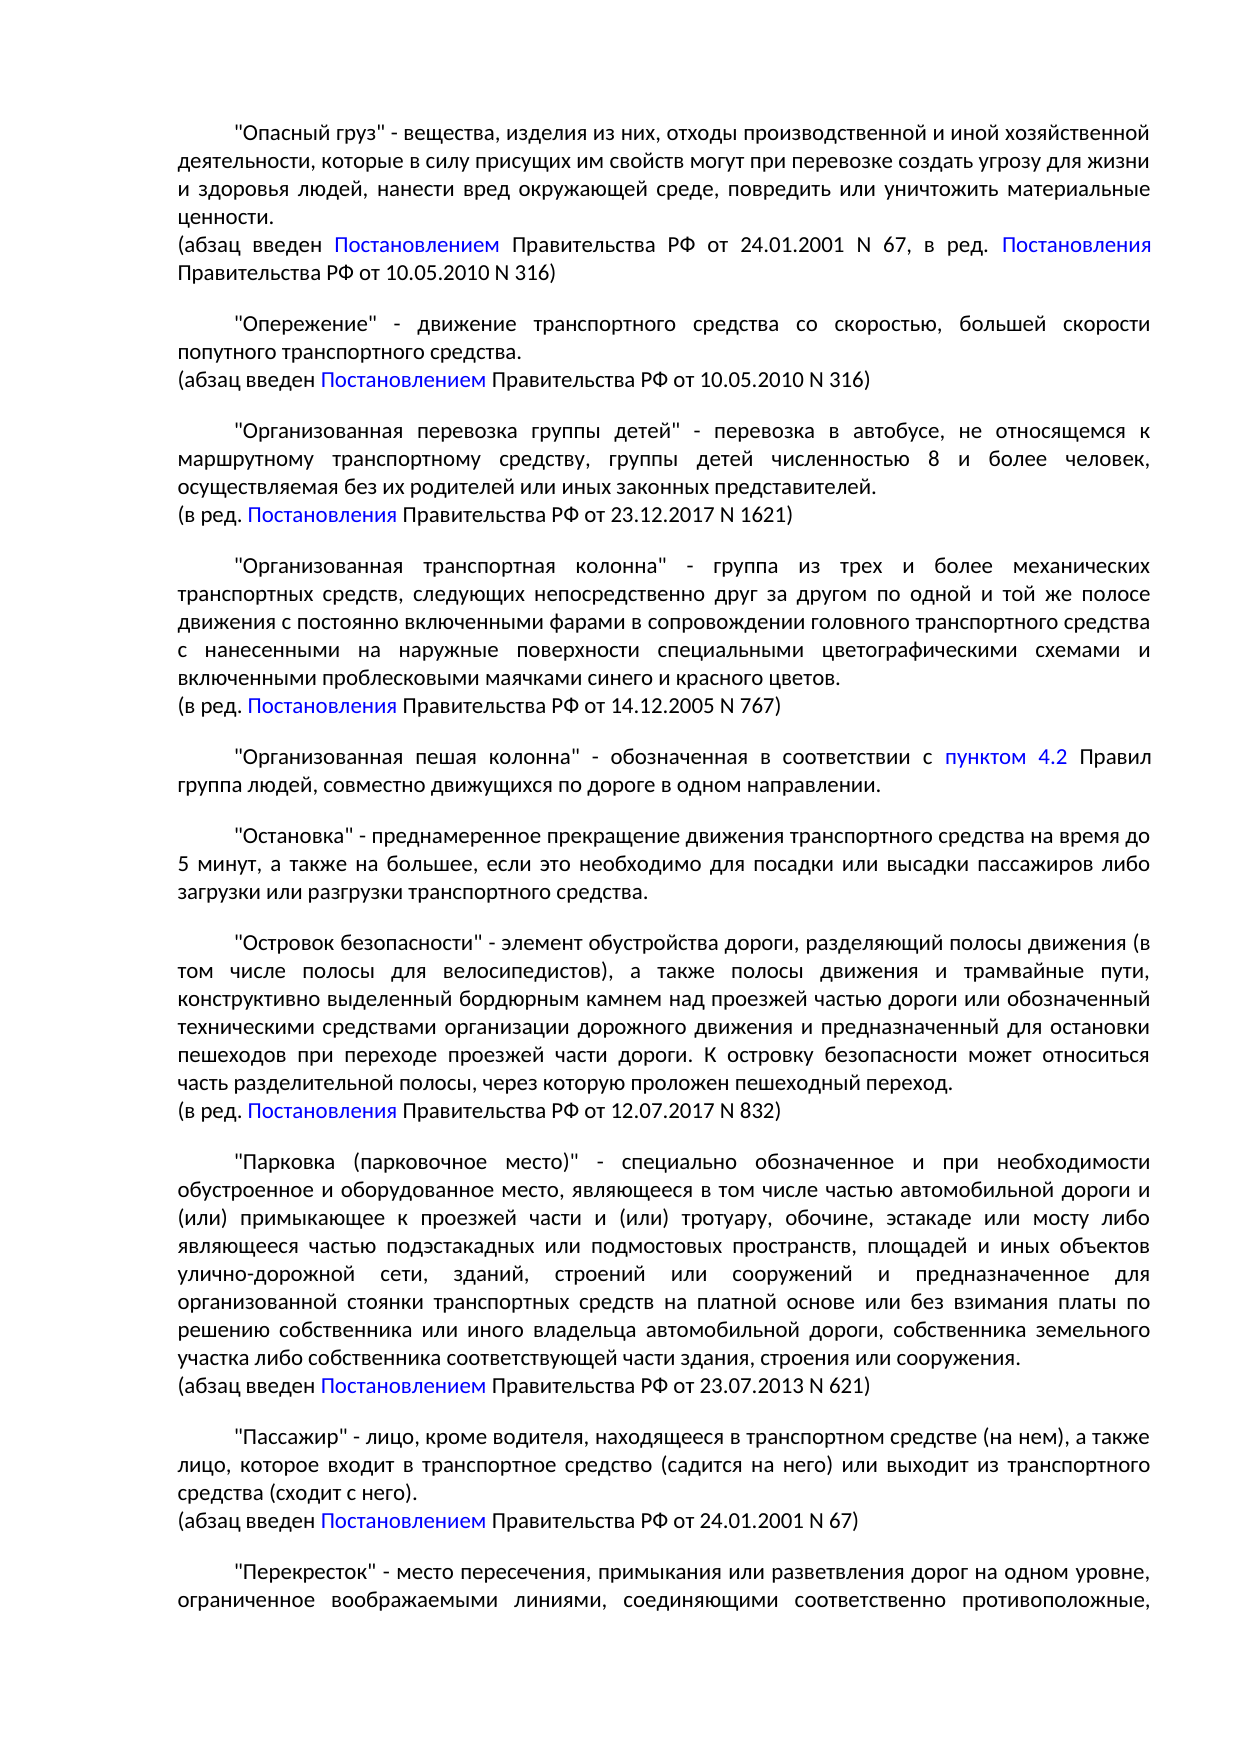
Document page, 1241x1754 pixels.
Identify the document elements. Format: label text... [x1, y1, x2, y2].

text (в ред. Постановления Правительства РФ от 23.12.2017 N 1621) [177, 500, 1152, 528]
text (абзац введен Постановлением Правительства РФ от 10.05.2010 N 316) [177, 365, 1152, 393]
text (абзац введен Постановлением Правительства РФ от 24.01.2001 N 67) [177, 1506, 1152, 1534]
text "Островок безопасности" - элемент обустройства дороги, разделяющий полосы движения (в том числе полосы для велосипедистов), а также полосы движения и трамвайные пути, конструктивно выделенный бордюрным камнем над проезжей частью дороги или обозначенный техническими средствами организации дорожного движения и предназначенный для остановки пешеходов при переходе проезжей части дороги. К островку безопасности может относиться часть разделительной полосы, через которую проложен пешеходный переход. [177, 928, 1152, 1096]
text (в ред. Постановления Правительства РФ от 12.07.2017 N 832) [177, 1096, 1152, 1124]
text "Организованная перевозка группы детей" - перевозка в автобусе, не относящемся к маршрутному транспортному средству, группы детей численностью 8 и более человек, осуществляемая без их родителей или иных законных представителей. [177, 416, 1152, 500]
text "Организованная транспортная колонна" - группа из трех и более механических транспортных средств, следующих непосредственно друг за другом по одной и той же полосе движения с постоянно включенными фарами в сопровождении головного транспортного средства с нанесенными на наружные поверхности специальными цветографическими схемами и включенными проблесковыми маячками синего и красного цветов. [177, 551, 1152, 691]
text "Парковка (парковочное место)" - специально обозначенное и при необходимости обустроенное и оборудованное место, являющееся в том числе частью автомобильной дороги и (или) примыкающее к проезжей части и (или) тротуару, обочине, эстакаде или мосту либо являющееся частью подэстакадных или подмостовых пространств, площадей и иных объектов улично-дорожной сети, зданий, строений или сооружений и предназначенное для организованной стоянки транспортных средств на платной основе или без взимания платы по решению собственника или иного владельца автомобильной дороги, собственника земельного участка либо собственника соответствующей части здания, строения или сооружения. [177, 1147, 1152, 1371]
text (абзац введен Постановлением Правительства РФ от 24.01.2001 N 67, в ред. Постановления Правительства РФ от 10.05.2010 N 316) [177, 230, 1152, 286]
text "Остановка" - преднамеренное прекращение движения транспортного средства на время до 5 минут, а также на большее, если это необходимо для посадки или высадки пассажиров либо загрузки или разгрузки транспортного средства. [177, 821, 1152, 905]
text "Опережение" - движение транспортного средства со скоростью, большей скорости попутного транспортного средства. [177, 309, 1152, 365]
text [177, 1557, 1152, 1613]
text (в ред. Постановления Правительства РФ от 14.12.2005 N 767) [177, 691, 1152, 719]
text "Пассажир" - лицо, кроме водителя, находящееся в транспортном средстве (на нем), а также лицо, которое входит в транспортное средство (садится на него) или выходит из транспортного средства (сходит с него). [177, 1422, 1152, 1506]
text "Опасный груз" - вещества, изделия из них, отходы производственной и иной хозяйственной деятельности, которые в силу присущих им свойств могут при перевозке создать угрозу для жизни и здоровья людей, нанести вред окружающей среде, повредить или уничтожить материальные ценности. [177, 118, 1152, 230]
text (абзац введен Постановлением Правительства РФ от 23.07.2013 N 621) [177, 1371, 1152, 1399]
text "Организованная пешая колонна" - обозначенная в соответствии с пунктом 4.2 Правил группа людей, совместно движущихся по дороге в одном направлении. [177, 742, 1152, 798]
